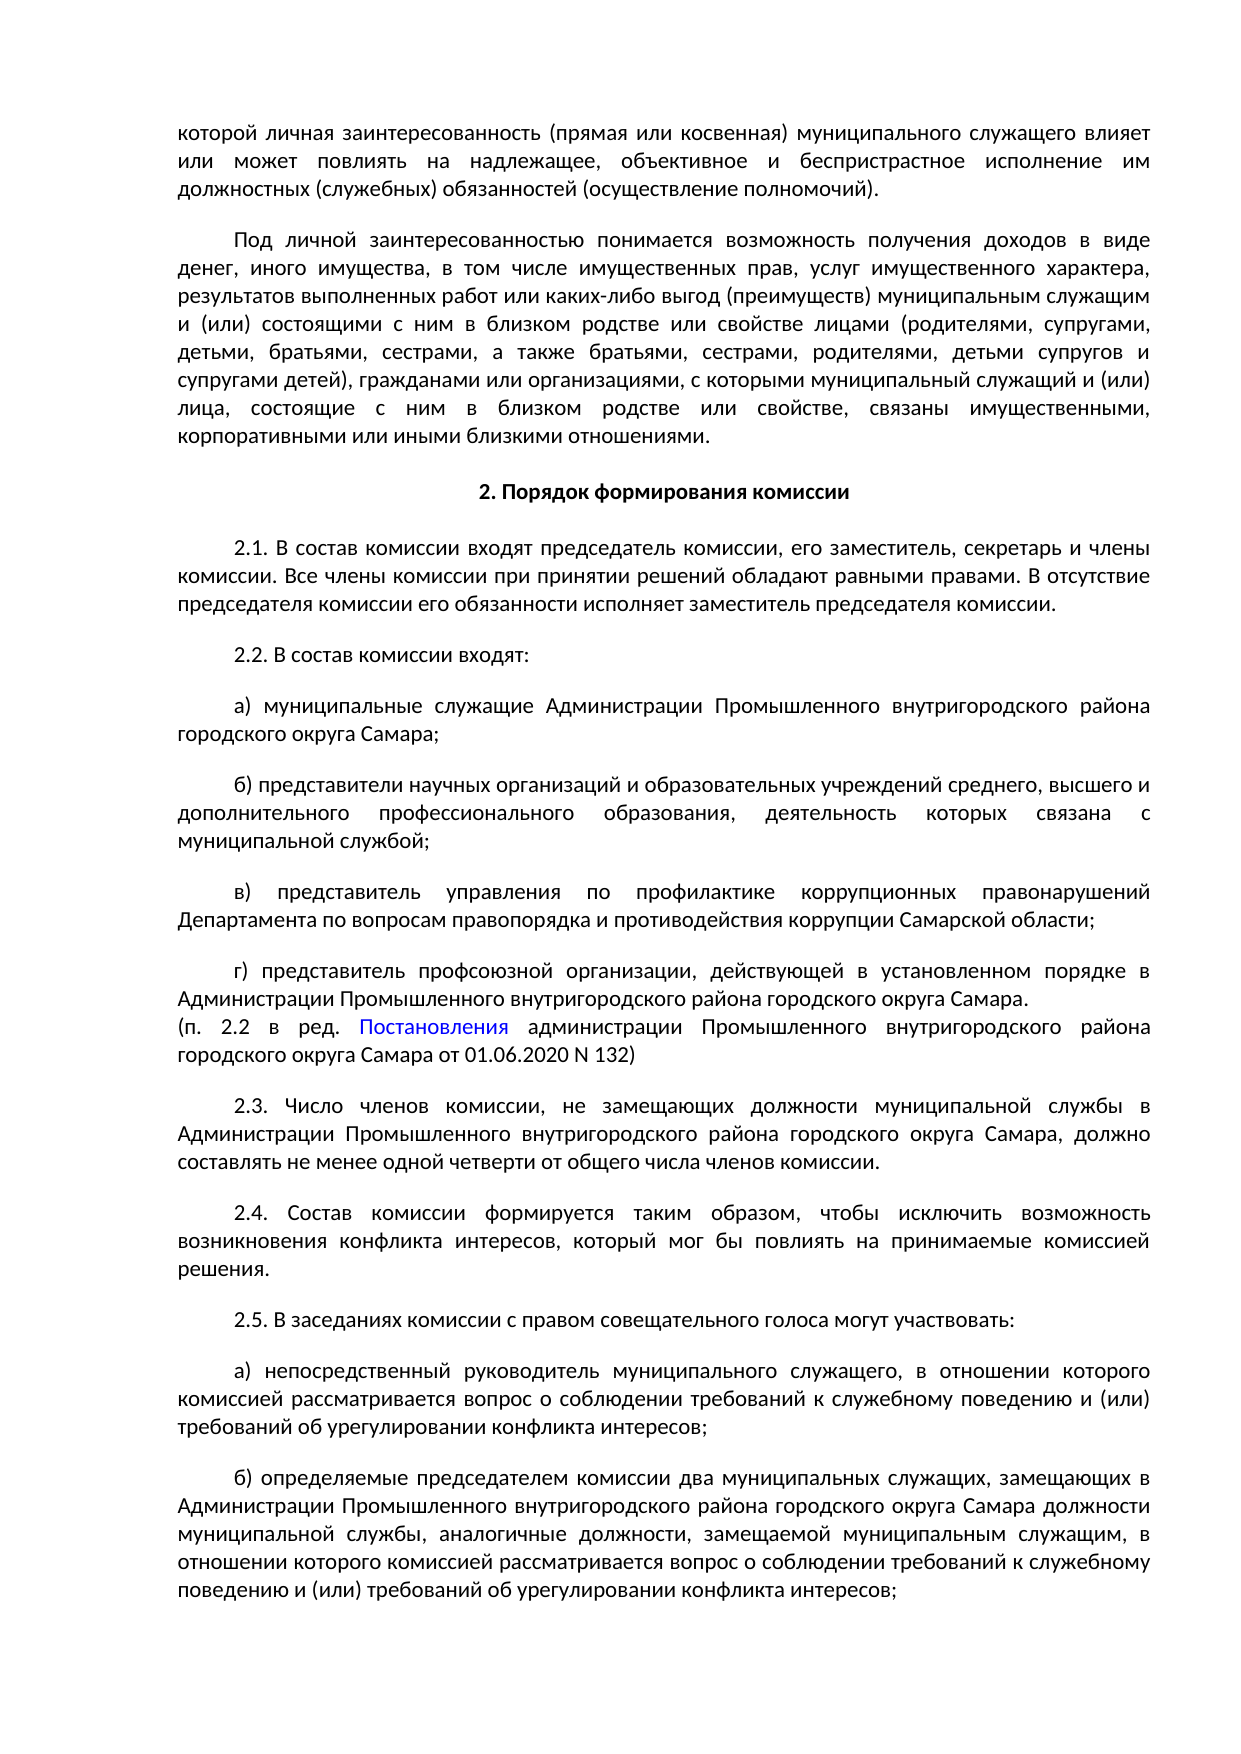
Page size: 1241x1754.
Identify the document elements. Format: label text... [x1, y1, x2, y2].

text а) муниципальные служащие Администрации Промышленного внутригородского района городского округа Самара; [177, 691, 1152, 747]
text (п. 2.2 в ред. Постановления администрации Промышленного внутригородского района городского округа Самара от 01.06.2020 N 132) [177, 1012, 1152, 1068]
text а) непосредственный руководитель муниципального служащего, в отношении которого комиссией рассматривается вопрос о соблюдении требований к служебному поведению и (или) требований об урегулировании конфликта интересов; [177, 1356, 1152, 1440]
text в) представитель управления по профилактике коррупционных правонарушений Департамента по вопросам правопорядка и противодействия коррупции Самарской области; [177, 877, 1152, 933]
title 2. Порядок формирования комиссии [177, 477, 1152, 505]
text Под личной заинтересованностью понимается возможность получения доходов в виде денег, иного имущества, в том числе имущественных прав, услуг имущественного характера, результатов выполненных работ или каких-либо выгод (преимуществ) муниципальным служащим и (или) состоящими с ним в близком родстве или свойстве лицами (родителями, супругами, детьми, братьями, сестрами, а также братьями, сестрами, родителями, детьми супругов и супругами детей), гражданами или организациями, с которыми муниципальный служащий и (или) лица, состоящие с ним в близком родстве или свойстве, связаны имущественными, корпоративными или иными близкими отношениями. [177, 225, 1152, 449]
text 2.4. Состав комиссии формируется таким образом, чтобы исключить возможность возникновения конфликта интересов, который мог бы повлиять на принимаемые комиссией решения. [177, 1198, 1152, 1282]
text 2.2. В состав комиссии входят: [177, 640, 1152, 668]
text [177, 118, 1152, 202]
text б) определяемые председателем комиссии два муниципальных служащих, замещающих в Администрации Промышленного внутригородского района городского округа Самара должности муниципальной службы, аналогичные должности, замещаемой муниципальным служащим, в отношении которого комиссией рассматривается вопрос о соблюдении требований к служебному поведению и (или) требований об урегулировании конфликта интересов; [177, 1463, 1152, 1603]
text г) представитель профсоюзной организации, действующей в установленном порядке в Администрации Промышленного внутригородского района городского округа Самара. [177, 956, 1152, 1012]
text 2.5. В заседаниях комиссии с правом совещательного голоса могут участвовать: [177, 1305, 1152, 1333]
text 2.3. Число членов комиссии, не замещающих должности муниципальной службы в Администрации Промышленного внутригородского района городского округа Самара, должно составлять не менее одной четверти от общего числа членов комиссии. [177, 1091, 1152, 1175]
text б) представители научных организаций и образовательных учреждений среднего, высшего и дополнительного профессионального образования, деятельность которых связана с муниципальной службой; [177, 770, 1152, 854]
text 2.1. В состав комиссии входят председатель комиссии, его заместитель, секретарь и члены комиссии. Все члены комиссии при принятии решений обладают равными правами. В отсутствие председателя комиссии его обязанности исполняет заместитель председателя комиссии. [177, 533, 1152, 617]
